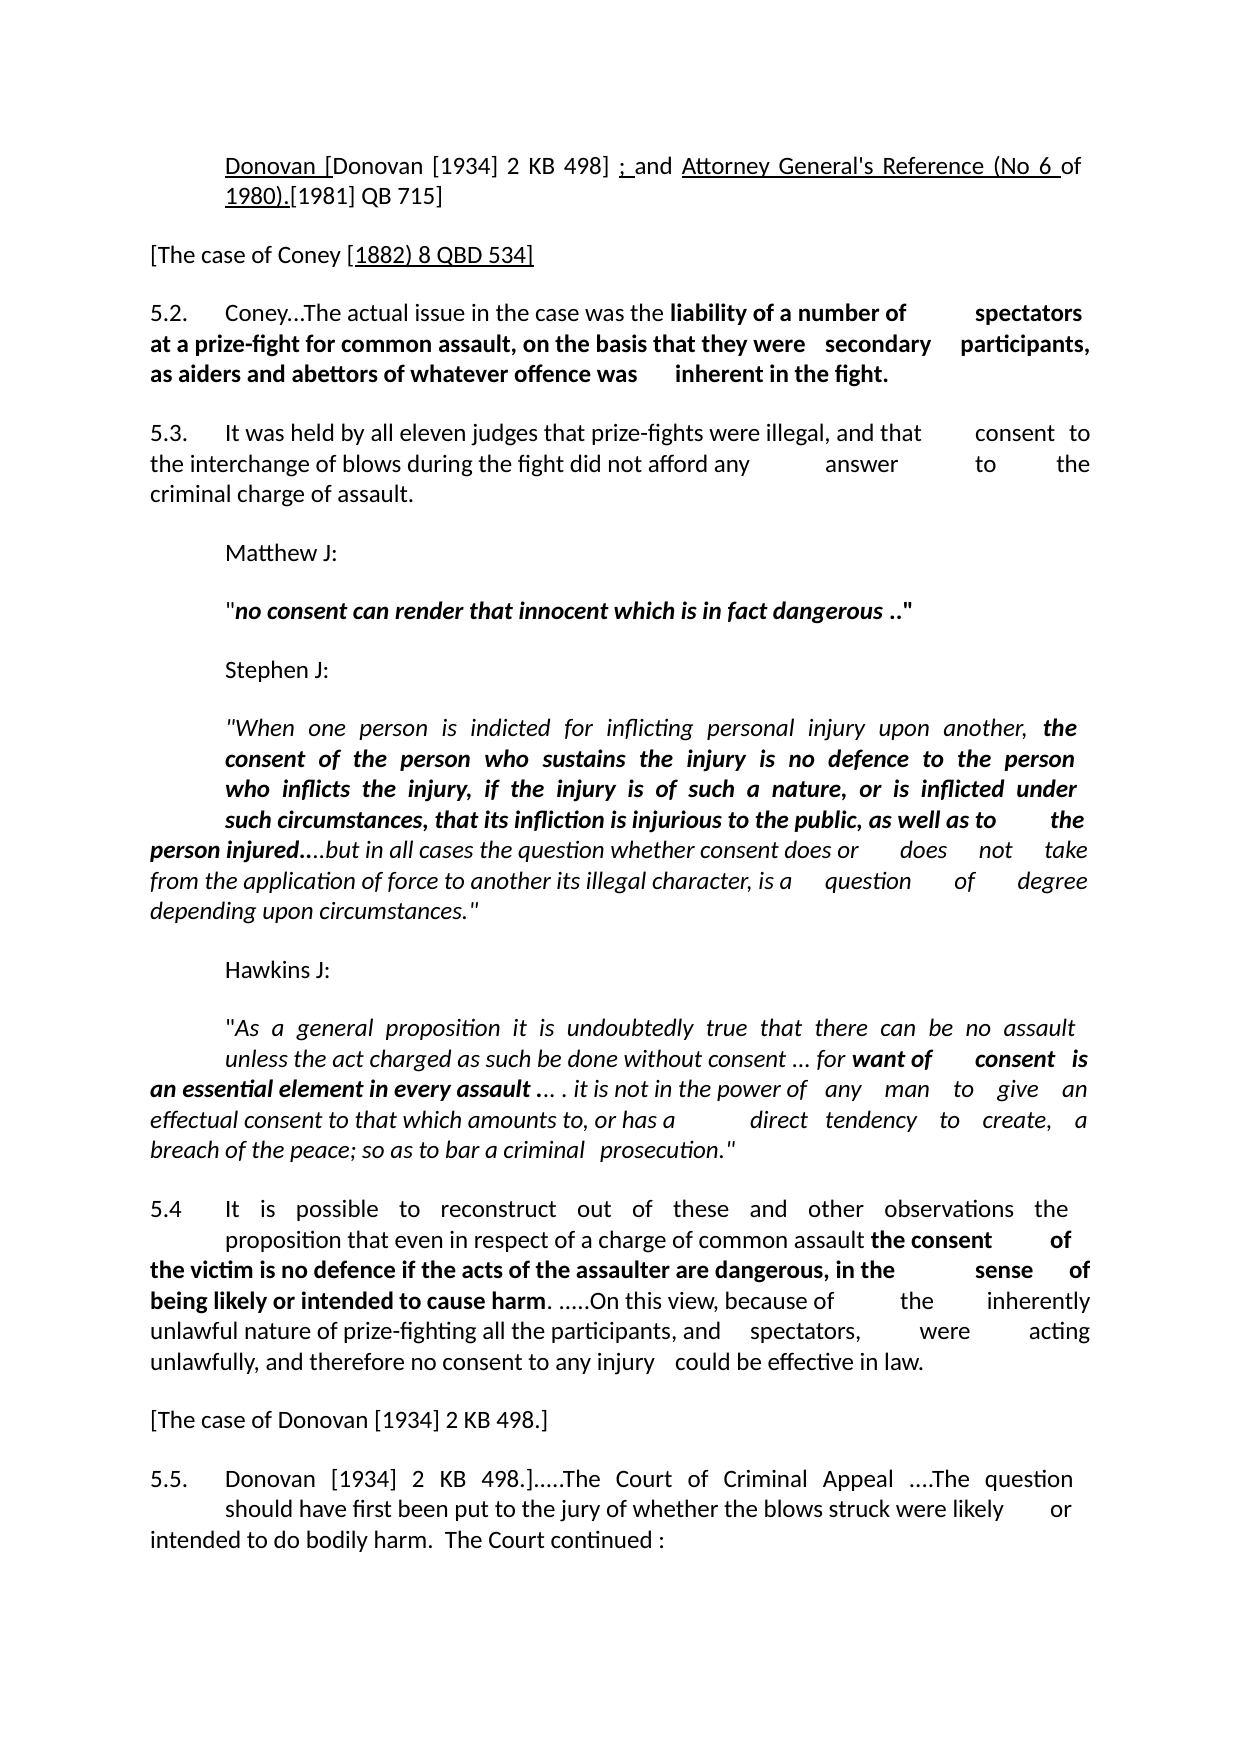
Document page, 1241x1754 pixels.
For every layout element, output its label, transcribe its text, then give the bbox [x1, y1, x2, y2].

text [The case of Donovan [1934] 2 KB 498.] [150, 1404, 1090, 1435]
text "no consent can render that innocent which is in fact dangerous .." [150, 595, 1090, 626]
text 5.2. Coney...The actual issue in the case was the liability of a number of spectators at a prize-fight for common assault, on the basis that they were secondary participants, as aiders and abettors of whatever offence was inherent in the fight. [150, 298, 1090, 389]
text 5.3. It was held by all eleven judges that prize-fights were illegal, and that consent to the interchange of blows during the fight did not afford any answer to the criminal charge of assault. [150, 417, 1090, 509]
text Hawkins J: [150, 954, 1090, 984]
text "As a general proposition it is undoubtedly true that there can be no assault unless the act charged as such be done without consent ... for want of consent is an essential element in every assault ... . it is not in the power of any man to give an effectual consent to that which amounts to, or has a direct tendency to create, a breach of the peace; so as to bar a criminal prosecution." [150, 1013, 1090, 1165]
text [The case of Coney [1882) 8 QBD 534] [150, 239, 1090, 269]
text Matthew J: [150, 537, 1090, 567]
text 5.4 It is possible to reconstruct out of these and other observations the proposition that even in respect of a charge of common assault the consent of the victim is no defence if the acts of the assaulter are dangerous, in the sense of being likely or intended to cause harm. .....On this view, because of the inherently unlawful nature of prize-fighting all the participants, and spectators, were acting unlawfully, and therefore no consent to any injury could be effective in law. [150, 1193, 1090, 1376]
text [150, 150, 1090, 211]
text Stephen J: [150, 654, 1090, 684]
text 5.5. Donovan [1934] 2 KB 498.].....The Court of Criminal Appeal ....The question should have first been put to the jury of whether the blows struck were likely or intended to do bodily harm. The Court continued : [150, 1463, 1090, 1554]
text "When one person is indicted for inflicting personal injury upon another, the consent of the person who sustains the injury is no defence to the person who inflicts the injury, if the injury is of such a nature, or is inflicted under such circumstances, that its infliction is injurious to the public, as well as to the person injured....but in all cases the question whether consent does or does not take from the application of force to another its illegal character, is a question of degree depending upon circumstances." [150, 712, 1090, 926]
